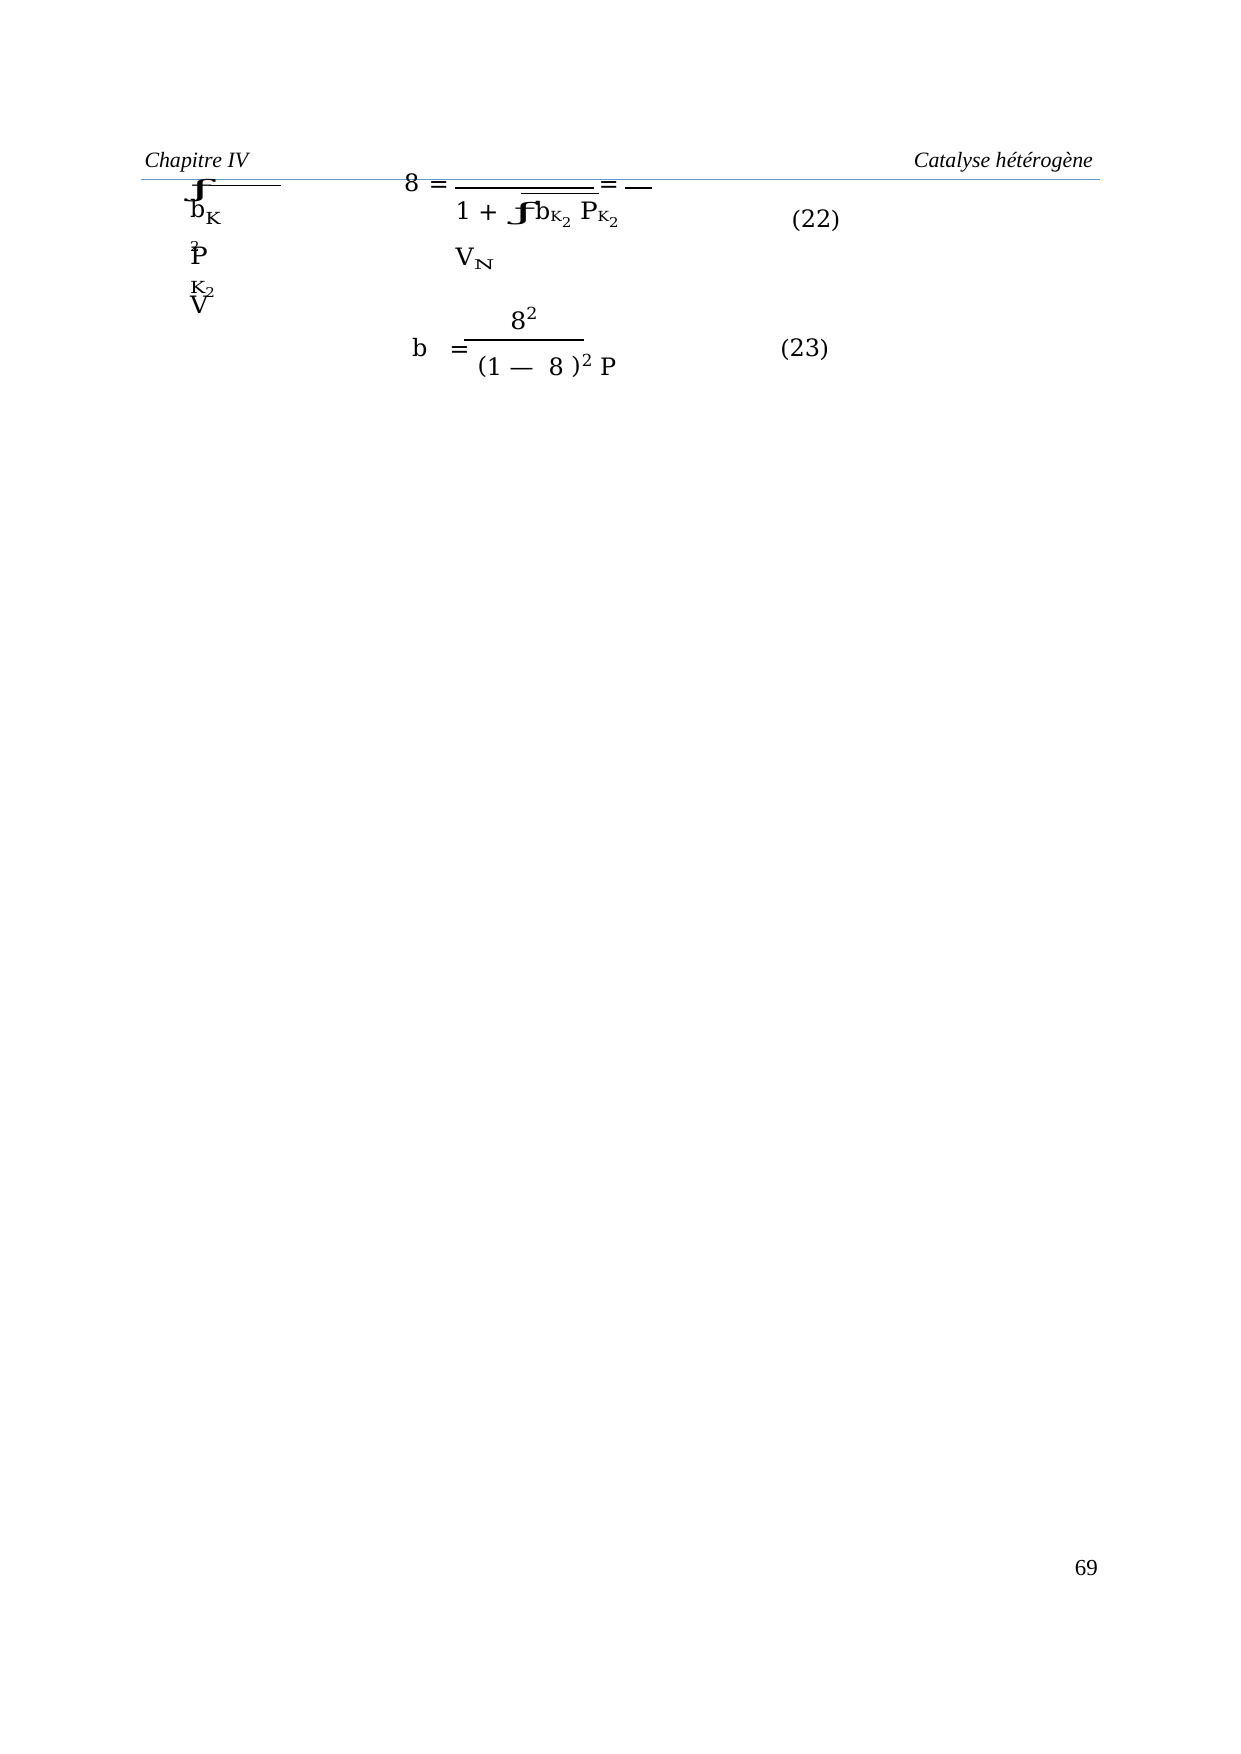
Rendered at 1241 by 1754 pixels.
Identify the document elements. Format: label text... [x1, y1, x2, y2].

text 1 + ƒbK2 PK2 Vn [455, 194, 656, 274]
text b = (1 — 8 )2 P (23) [117, 325, 1125, 364]
text (22) [790, 203, 1138, 232]
text ƒbK2 PK2 V [190, 186, 222, 325]
text 82 [510, 302, 538, 324]
text 8 = = [404, 179, 656, 194]
